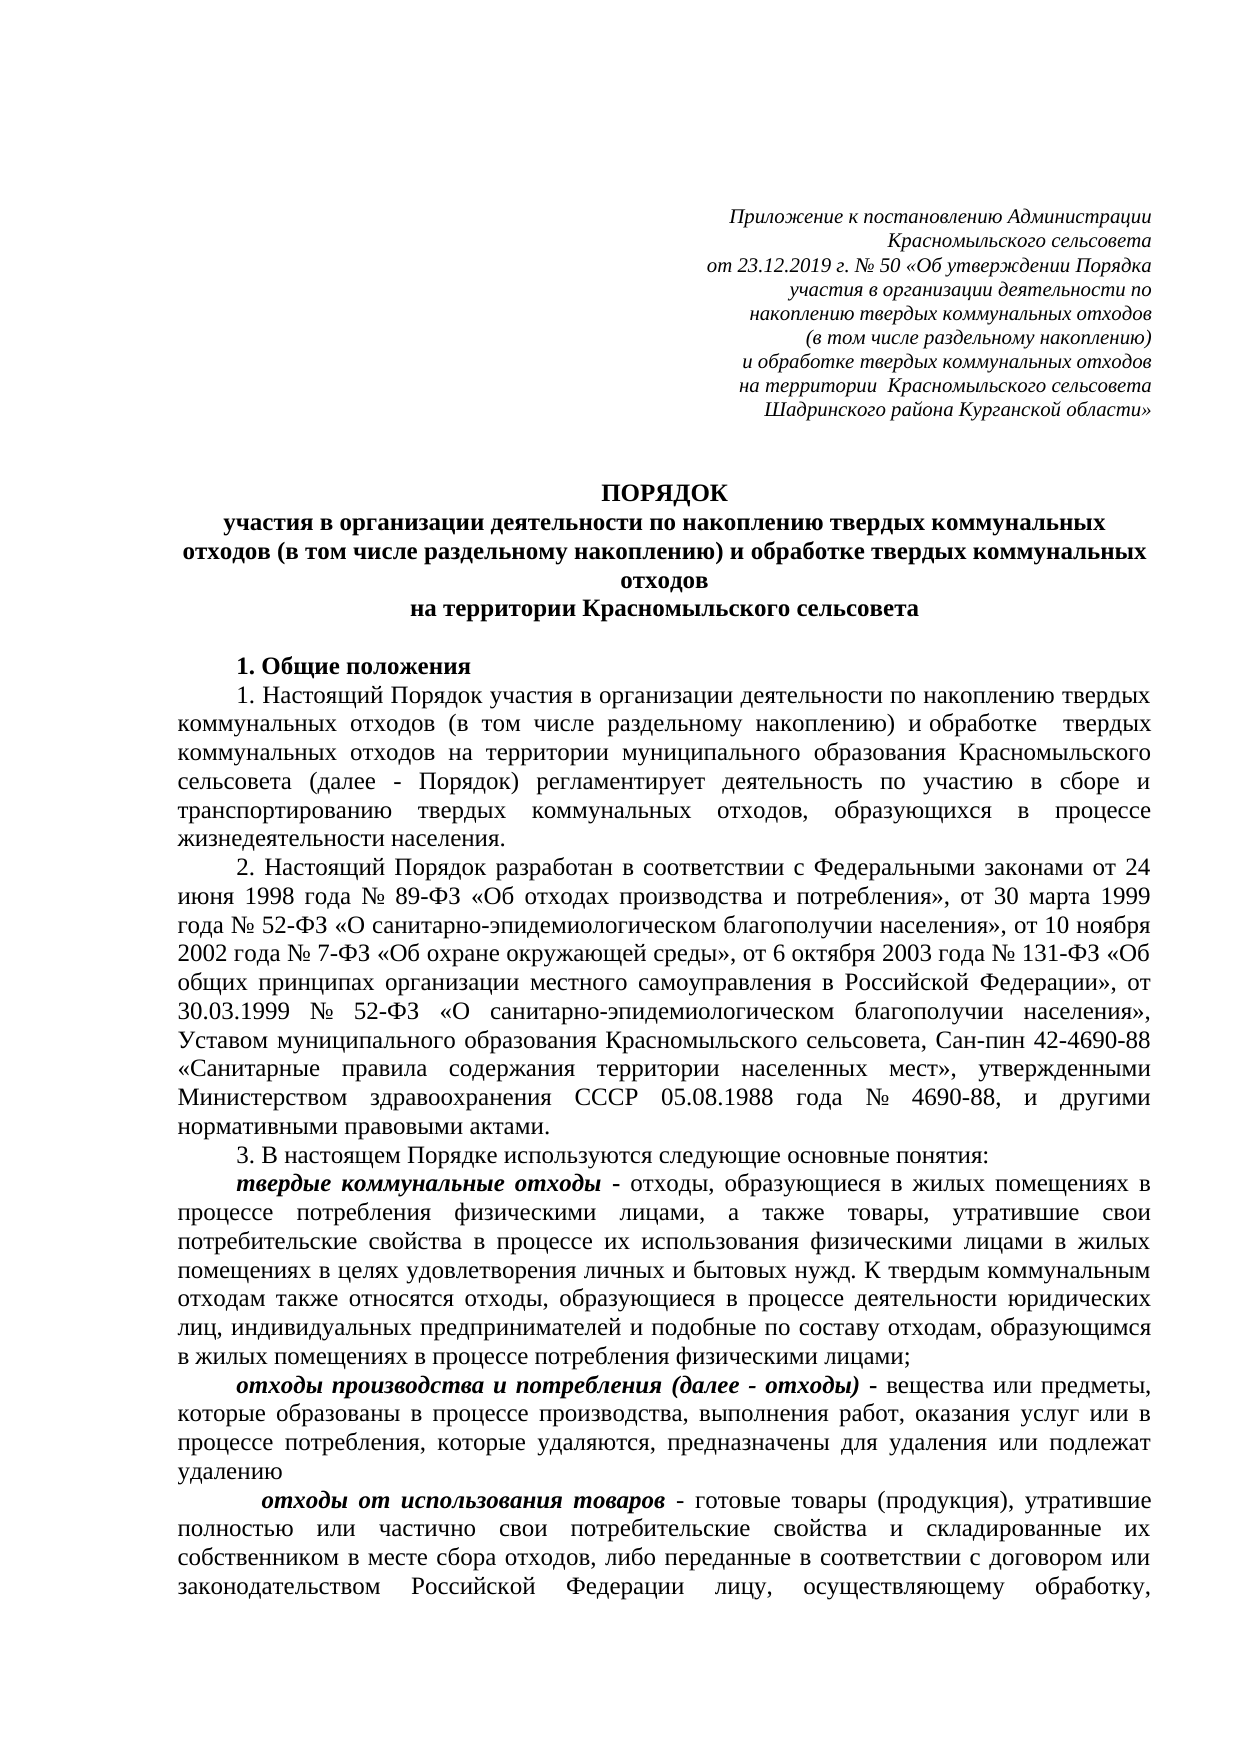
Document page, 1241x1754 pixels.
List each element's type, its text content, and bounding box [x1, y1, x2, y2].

text Шадринского района Курганской области» [177, 397, 1152, 421]
text твердые коммунальные отходы - отходы, образующиеся в жилых помещениях в процессе потребления физическими лицами, а также товары, утратившие свои потребительские свойства в процессе их использования физическими лицами в жилых помещениях в целях удовлетворения личных и бытовых нужд. К твердым коммунальным отходам также относятся отходы, образующиеся в процессе деятельности юридических лиц, индивидуальных предпринимателей и подобные по составу отходам, образующимся в жилых помещениях в процессе потребления физическими лицами; [177, 1168, 1152, 1370]
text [177, 1370, 1152, 1600]
text 3. В настоящем Порядке используются следующие основные понятия: [177, 1140, 1152, 1168]
text ПОРЯДОК участия в организации деятельности по накоплению твердых коммунальных отходов (в том числе раздельному накоплению) и обработке твердых коммунальных отходов [177, 478, 1152, 593]
text (в том числе раздельному накоплению) [177, 325, 1152, 349]
text участия в организации деятельности по [177, 277, 1152, 301]
text 1. Настоящий Порядок участия в организации деятельности по накоплению твердых коммунальных отходов (в том числе раздельному накоплению) и обработке твердых коммунальных отходов на территории муниципального образования Красномыльского сельсовета (далее - Порядок) регламентирует деятельность по участию в сборе и транспортированию твердых коммунальных отходов, образующихся в процессе жизнедеятельности населения. [177, 680, 1152, 852]
text и обработке твердых коммунальных отходов на территории Красномыльского сельсовета [177, 349, 1152, 397]
text накоплению твердых коммунальных отходов [177, 301, 1152, 325]
text Приложение к постановлению Администрации Красномыльского сельсовета [177, 204, 1152, 252]
text от 23.12.2019 г. № 50 «Об утверждении Порядка [177, 252, 1152, 277]
text на территории Красномыльского сельсовета [177, 593, 1152, 622]
text 1. Общие положения [177, 651, 1152, 680]
text 2. Настоящий Порядок разработан в соответствии с Федеральными законами от 24 июня 1998 года № 89-ФЗ «Об отходах производства и потребления», от 30 марта 1999 года № 52-ФЗ «О санитарно-эпидемиологическом благополучии населения», от 10 ноября 2002 года № 7-ФЗ «Об охране окружающей среды», от 6 октября 2003 года № 131-ФЗ «Об общих принципах организации местного самоуправления в Российской Федерации», от 30.03.1999 № 52-ФЗ «О санитарно-эпидемиологическом благополучии населения», Уставом муниципального образования Красномыльского сельсовета, Сан-пин 42-4690-88 «Санитарные правила содержания территории населенных мест», утвержденными Министерством здравоохранения СССР 05.08.1988 года № 4690-88, и другими нормативными правовыми актами. [177, 852, 1152, 1140]
